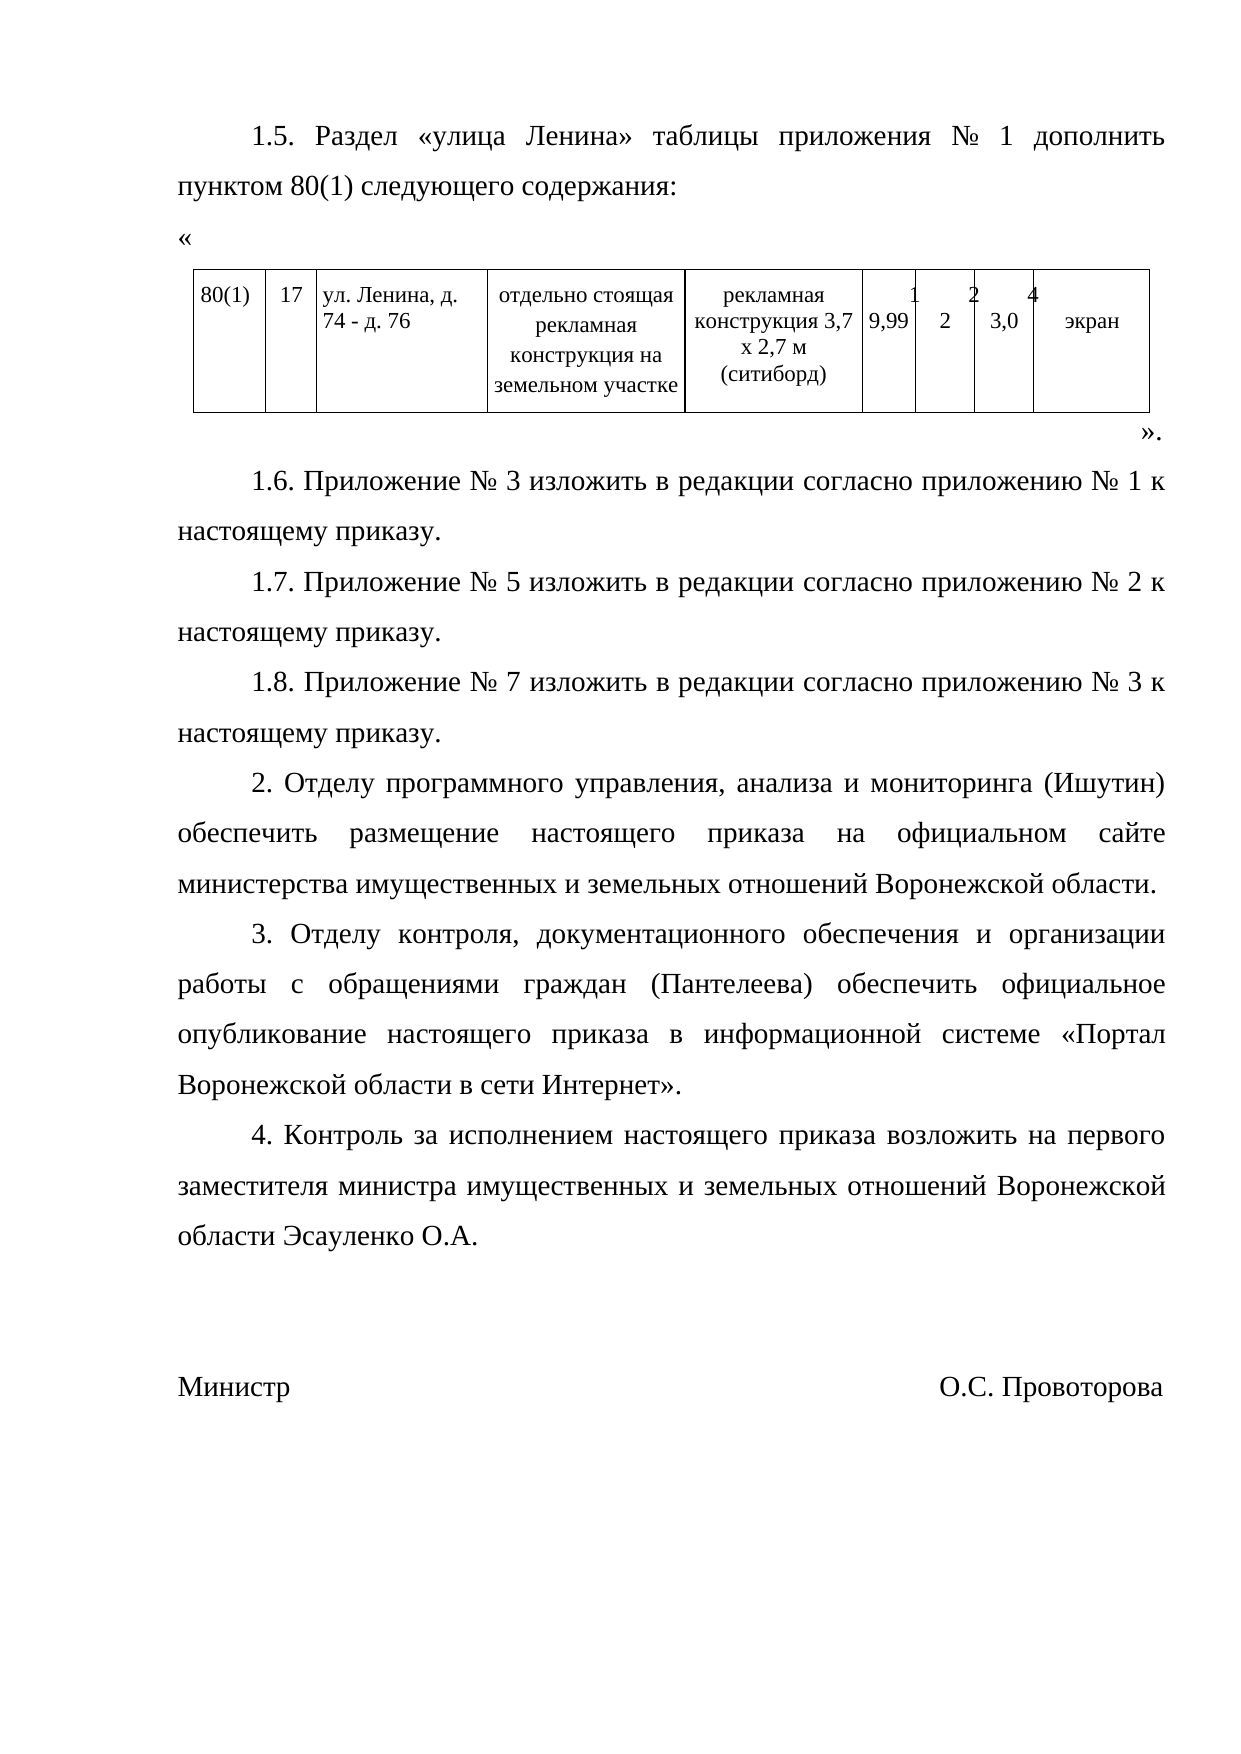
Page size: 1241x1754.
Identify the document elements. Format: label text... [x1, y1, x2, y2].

text 4. Контроль за исполнением настоящего приказа возложить на первого заместителя министра имущественных и земельных отношений Воронежской области Эсауленко О.А. [177, 1117, 1167, 1251]
table_header отдельно стоящая рекламная конструкция на земельном участке [488, 270, 684, 412]
text ». [177, 413, 1167, 446]
text « [177, 219, 1167, 252]
table_header рекламная конструкция 3,7 x 2,7 м (ситиборд) [686, 270, 862, 412]
table_header 43,0 [975, 270, 1033, 412]
table_header 80(1) [194, 270, 265, 412]
text 1.5. Раздел «улица Ленина» таблицы приложения № 1 дополнить пунктом 80(1) следующего содержания: [177, 118, 1167, 202]
text 3. Отделу контроля, документационного обеспечения и организации работы с обращениями граждан (Пантелеева) обеспечить официальное опубликование настоящего приказа в информационной системе «Портал Воронежской области в сети Интернет». [177, 916, 1167, 1101]
text 1.7. Приложение № 5 изложить в редакции согласно приложению № 2 к настоящему приказу. [177, 564, 1167, 648]
text 1.6. Приложение № 3 изложить в редакции согласно приложению № 1 к настоящему приказу. [177, 463, 1167, 547]
text 1.8. Приложение № 7 изложить в редакции согласно приложению № 3 к настоящему приказу. [177, 664, 1167, 748]
table_header экран [1034, 270, 1149, 412]
text Министр О.С. Провоторова [177, 1369, 1167, 1402]
table_header 22 [916, 270, 974, 412]
table_header ул. Ленина, д. 74 - д. 76 [317, 270, 487, 412]
table_header 19,99 [863, 270, 915, 412]
text 2. Отделу программного управления, анализа и мониторинга (Ишутин) обеспечить размещение настоящего приказа на официальном сайте министерства имущественных и земельных отношений Воронежской области. [177, 765, 1167, 899]
table_header 17 [266, 270, 316, 412]
